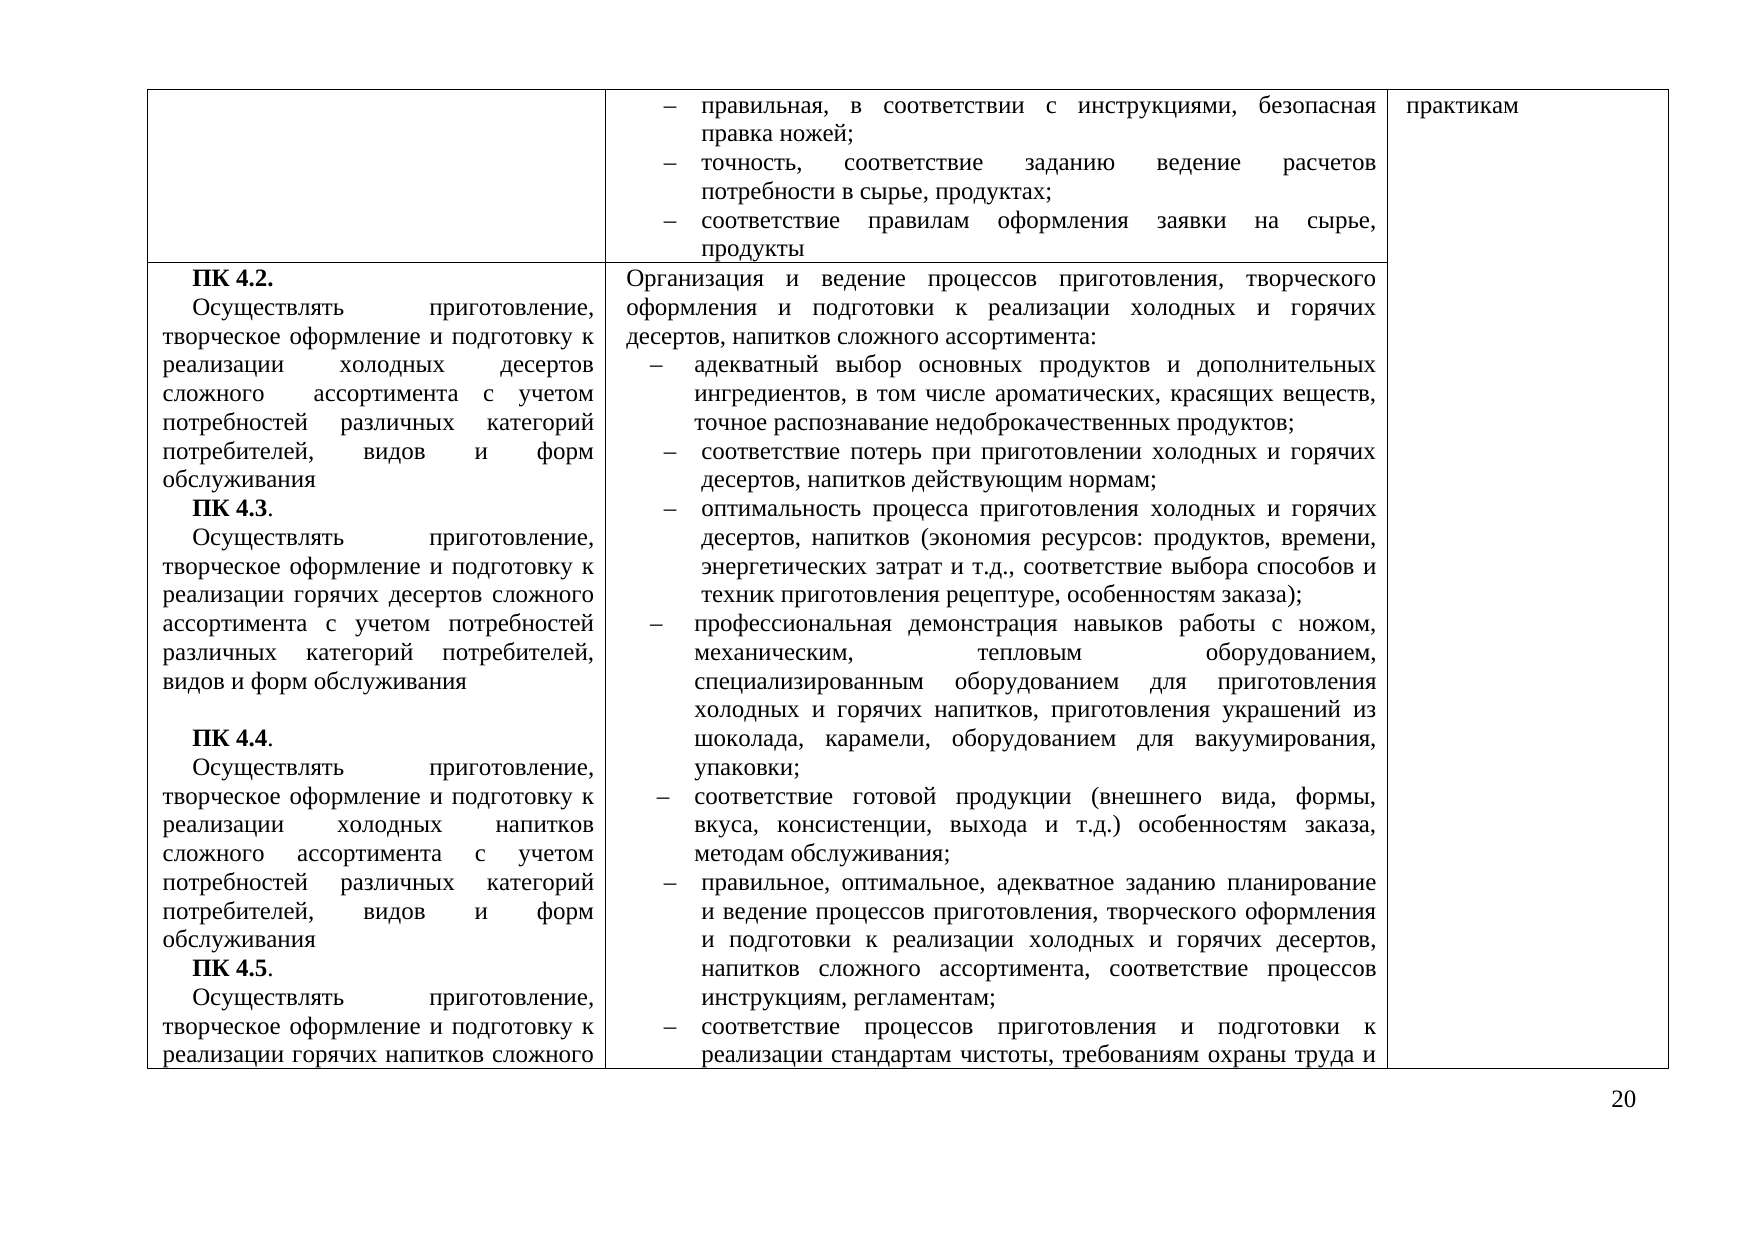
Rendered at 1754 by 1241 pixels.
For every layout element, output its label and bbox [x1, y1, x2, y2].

table_cell [606, 90, 1387, 262]
table_cell [148, 263, 605, 1068]
table_cell [148, 90, 605, 262]
table_cell [606, 263, 1387, 1068]
table_cell [1388, 90, 1668, 1068]
